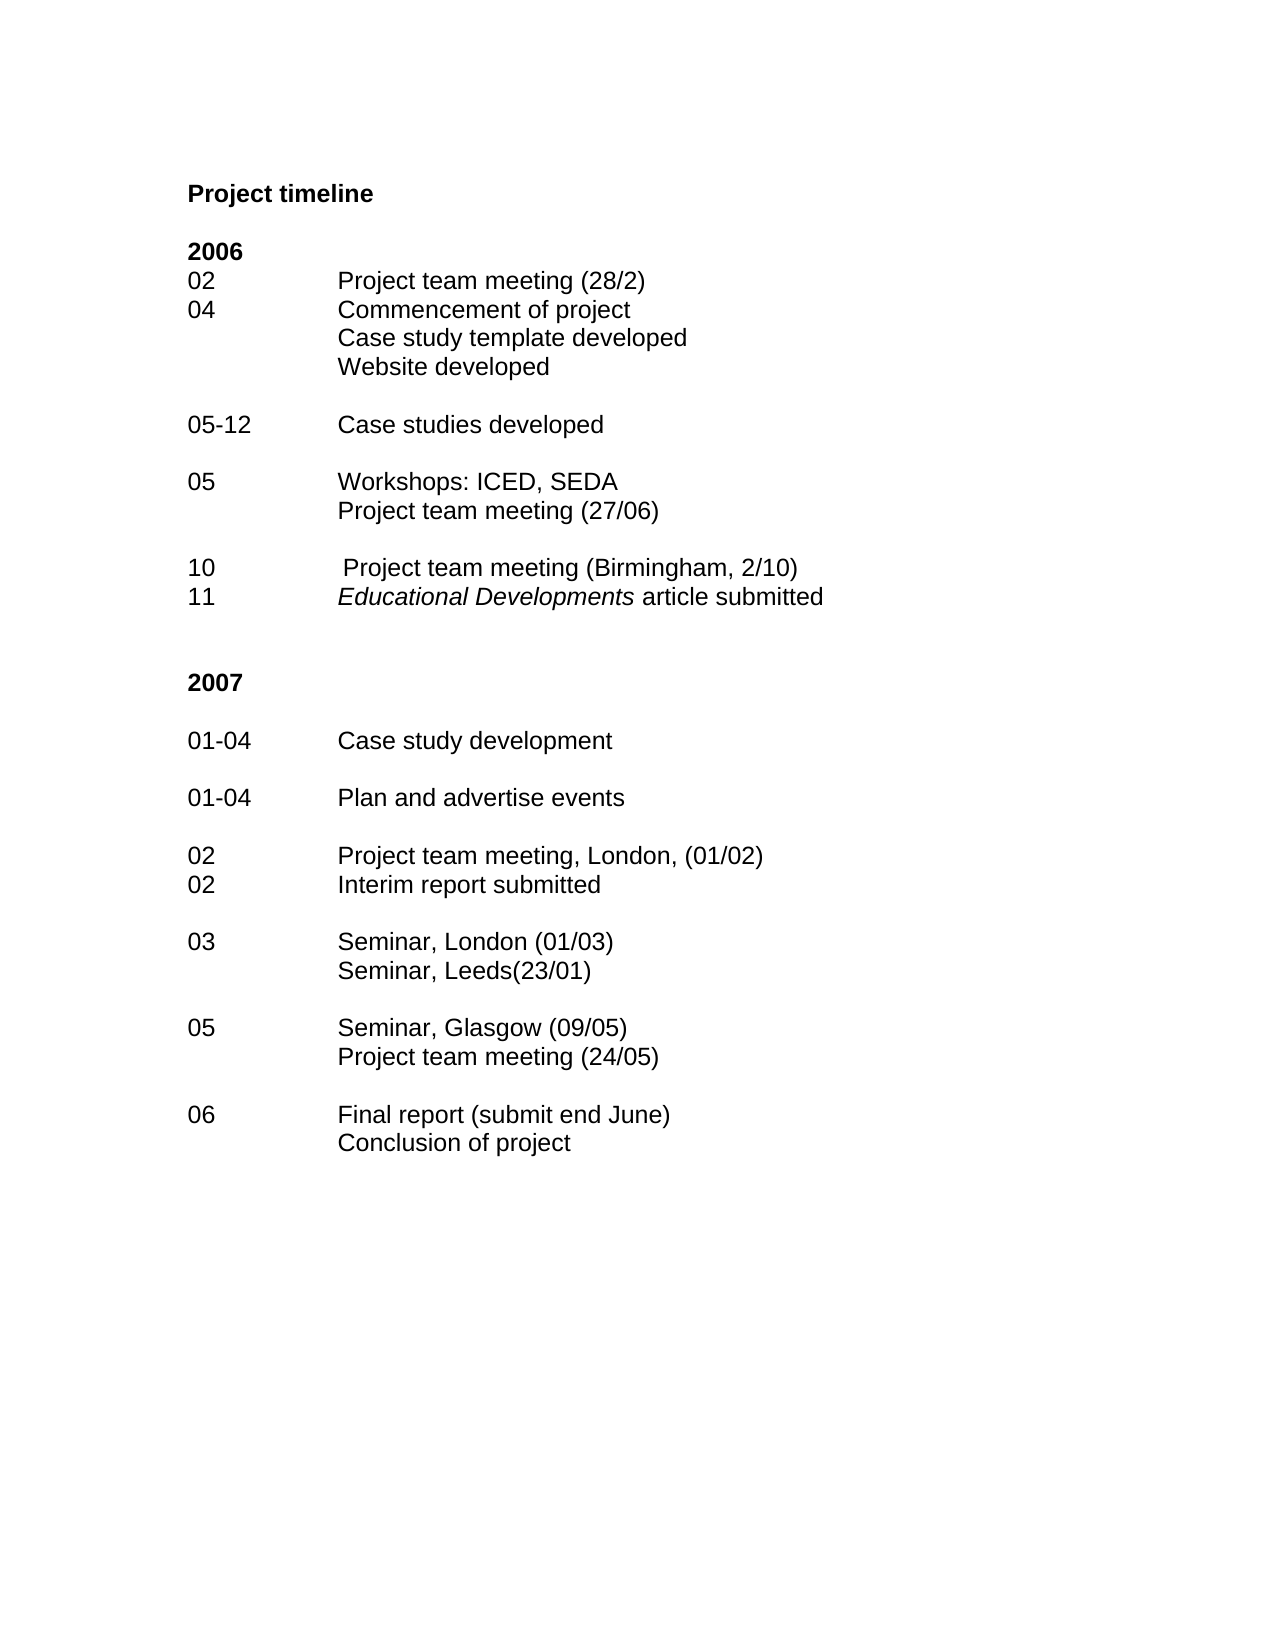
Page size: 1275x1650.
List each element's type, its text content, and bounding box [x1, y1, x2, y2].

text 02 Interim report submitted [187, 869, 1087, 898]
subtitle Project timeline [187, 179, 1087, 208]
text 01-04 Case study development [187, 726, 1087, 754]
text Case study template developed [187, 323, 1087, 352]
text Project team meeting (24/05) [187, 1042, 1087, 1071]
text Project team meeting (27/06) [337, 496, 1087, 524]
text 11 Educational Developments article submitted [187, 582, 1087, 611]
text 2006 [187, 237, 1087, 266]
text Seminar, (23/01) [187, 956, 1087, 984]
text 03 Seminar, (01/03) [187, 927, 1087, 956]
text 04 Commencement of project [187, 294, 1087, 323]
list Case studies developed [187, 409, 1087, 438]
list Project team meeting (, 2/10) [187, 553, 1087, 582]
list Workshops: ICED, SEDA [187, 467, 1087, 496]
text Conclusion of project [187, 1128, 1087, 1157]
text 01-04 Plan and advertise events [187, 783, 1087, 812]
text 05 Seminar, (09/05) [187, 1013, 1087, 1042]
text Website developed [187, 352, 1087, 381]
text 2007 [187, 668, 1087, 697]
text 02 Project team meeting (28/2) [187, 266, 1087, 294]
text 06 Final report (submit end June) [187, 1099, 1087, 1128]
text 02 Project team meeting, , (01/02) [187, 841, 1087, 869]
